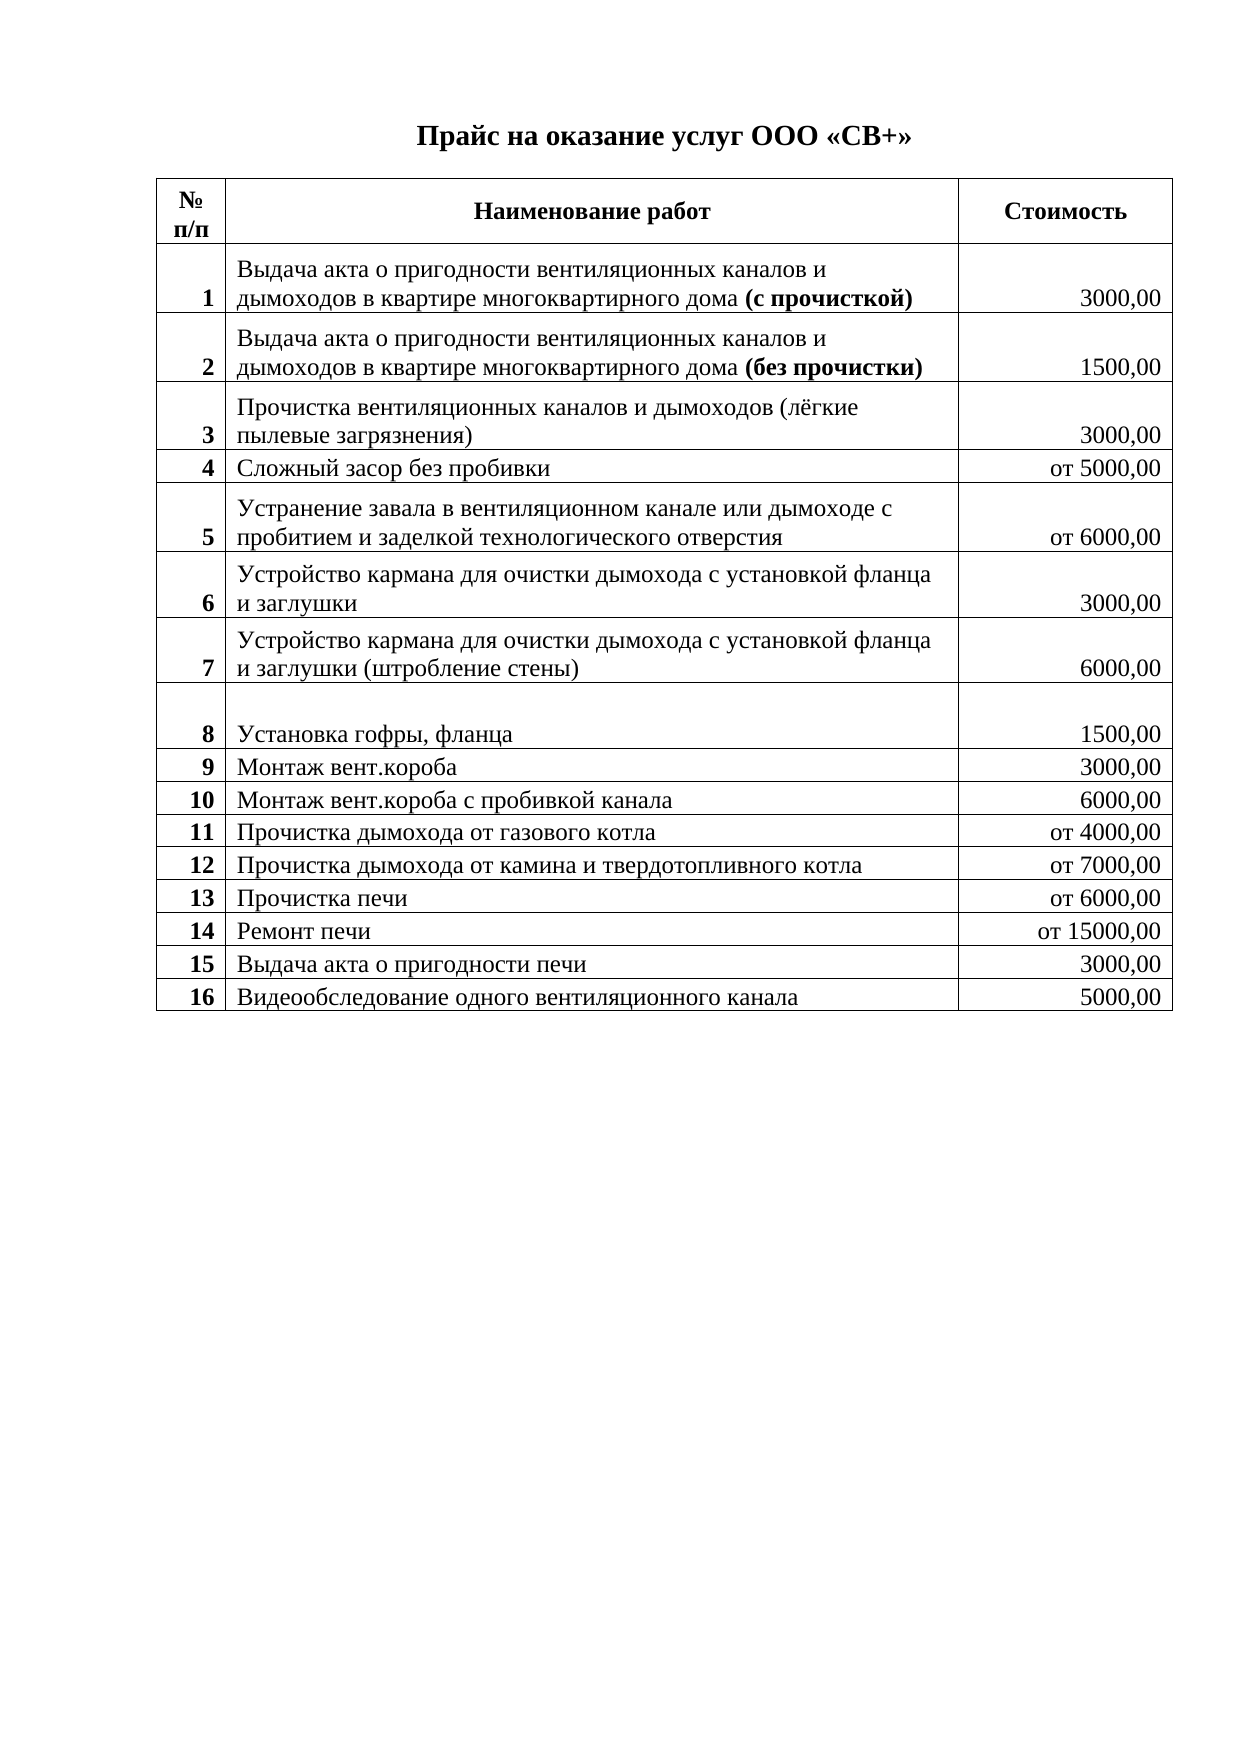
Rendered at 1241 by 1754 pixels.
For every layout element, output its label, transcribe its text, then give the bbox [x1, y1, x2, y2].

table_cell 5 [157, 483, 225, 551]
table_cell 7 [157, 618, 225, 682]
table_cell Видеообследование одного вентиляционного канала [226, 979, 958, 1010]
table_cell от 4000,00 [959, 815, 1172, 846]
table_cell 9 [157, 749, 225, 781]
table_cell от 6000,00 [959, 483, 1172, 551]
table_header Наименование работ [226, 179, 958, 243]
table_header Стоимость [959, 179, 1172, 243]
table_cell 6000,00 [959, 782, 1172, 813]
table_cell Выдача акта о пригодности вентиляционных каналов и дымоходов в квартире многоквартирного дома (без прочистки) [226, 313, 958, 381]
table_cell 16 [157, 979, 225, 1010]
table_cell 12 [157, 847, 225, 879]
table_cell Устройство кармана для очистки дымохода с установкой фланца и заглушки [226, 552, 958, 617]
table_cell 13 [157, 880, 225, 912]
table_cell Прочистка печи [226, 880, 958, 912]
table_cell от 7000,00 [959, 847, 1172, 879]
table_cell 4 [157, 450, 225, 482]
table_cell 3000,00 [959, 244, 1172, 312]
table_cell 3 [157, 382, 225, 449]
table_cell 3000,00 [959, 946, 1172, 977]
table_cell Выдача акта о пригодности печи [226, 946, 958, 977]
table_cell 1500,00 [959, 313, 1172, 381]
table_cell Монтаж вент.короба с пробивкой канала [226, 782, 958, 813]
table_cell 11 [157, 815, 225, 846]
table_cell Выдача акта о пригодности вентиляционных каналов и дымоходов в квартире многоквартирного дома (с прочисткой) [226, 244, 958, 312]
table_cell Монтаж вент.короба [226, 749, 958, 781]
table_cell 6000,00 [959, 618, 1172, 682]
table_cell 3000,00 [959, 749, 1172, 781]
table_header № п/п [157, 179, 225, 243]
table_cell Сложный засор без пробивки [226, 450, 958, 482]
table_cell Устройство кармана для очистки дымохода с установкой фланца и заглушки (штробление стены) [226, 618, 958, 682]
table_cell 8 [157, 683, 225, 748]
table_cell 3000,00 [959, 552, 1172, 617]
table_cell Ремонт печи [226, 913, 958, 945]
table_cell от 15000,00 [959, 913, 1172, 945]
table_cell от 5000,00 [959, 450, 1172, 482]
table_cell 1 [157, 244, 225, 312]
table_cell 3000,00 [959, 382, 1172, 449]
text Прайс на оказание услуг ООО «СВ+» [177, 118, 1152, 152]
table_cell 6 [157, 552, 225, 617]
table_cell Прочистка дымохода от камина и твердотопливного котла [226, 847, 958, 879]
table_cell Прочистка вентиляционных каналов и дымоходов (лёгкие пылевые загрязнения) [226, 382, 958, 449]
table_cell 1500,00 [959, 683, 1172, 748]
table_cell Установка гофры, фланца [226, 683, 958, 748]
table_cell 15 [157, 946, 225, 977]
table_cell Прочистка дымохода от газового котла [226, 815, 958, 846]
table_cell Устранение завала в вентиляционном канале или дымоходе с пробитием и заделкой технологического отверстия [226, 483, 958, 551]
table_cell от 6000,00 [959, 880, 1172, 912]
table_cell 10 [157, 782, 225, 813]
table_cell 5000,00 [959, 979, 1172, 1010]
table_cell 14 [157, 913, 225, 945]
table_cell 2 [157, 313, 225, 381]
